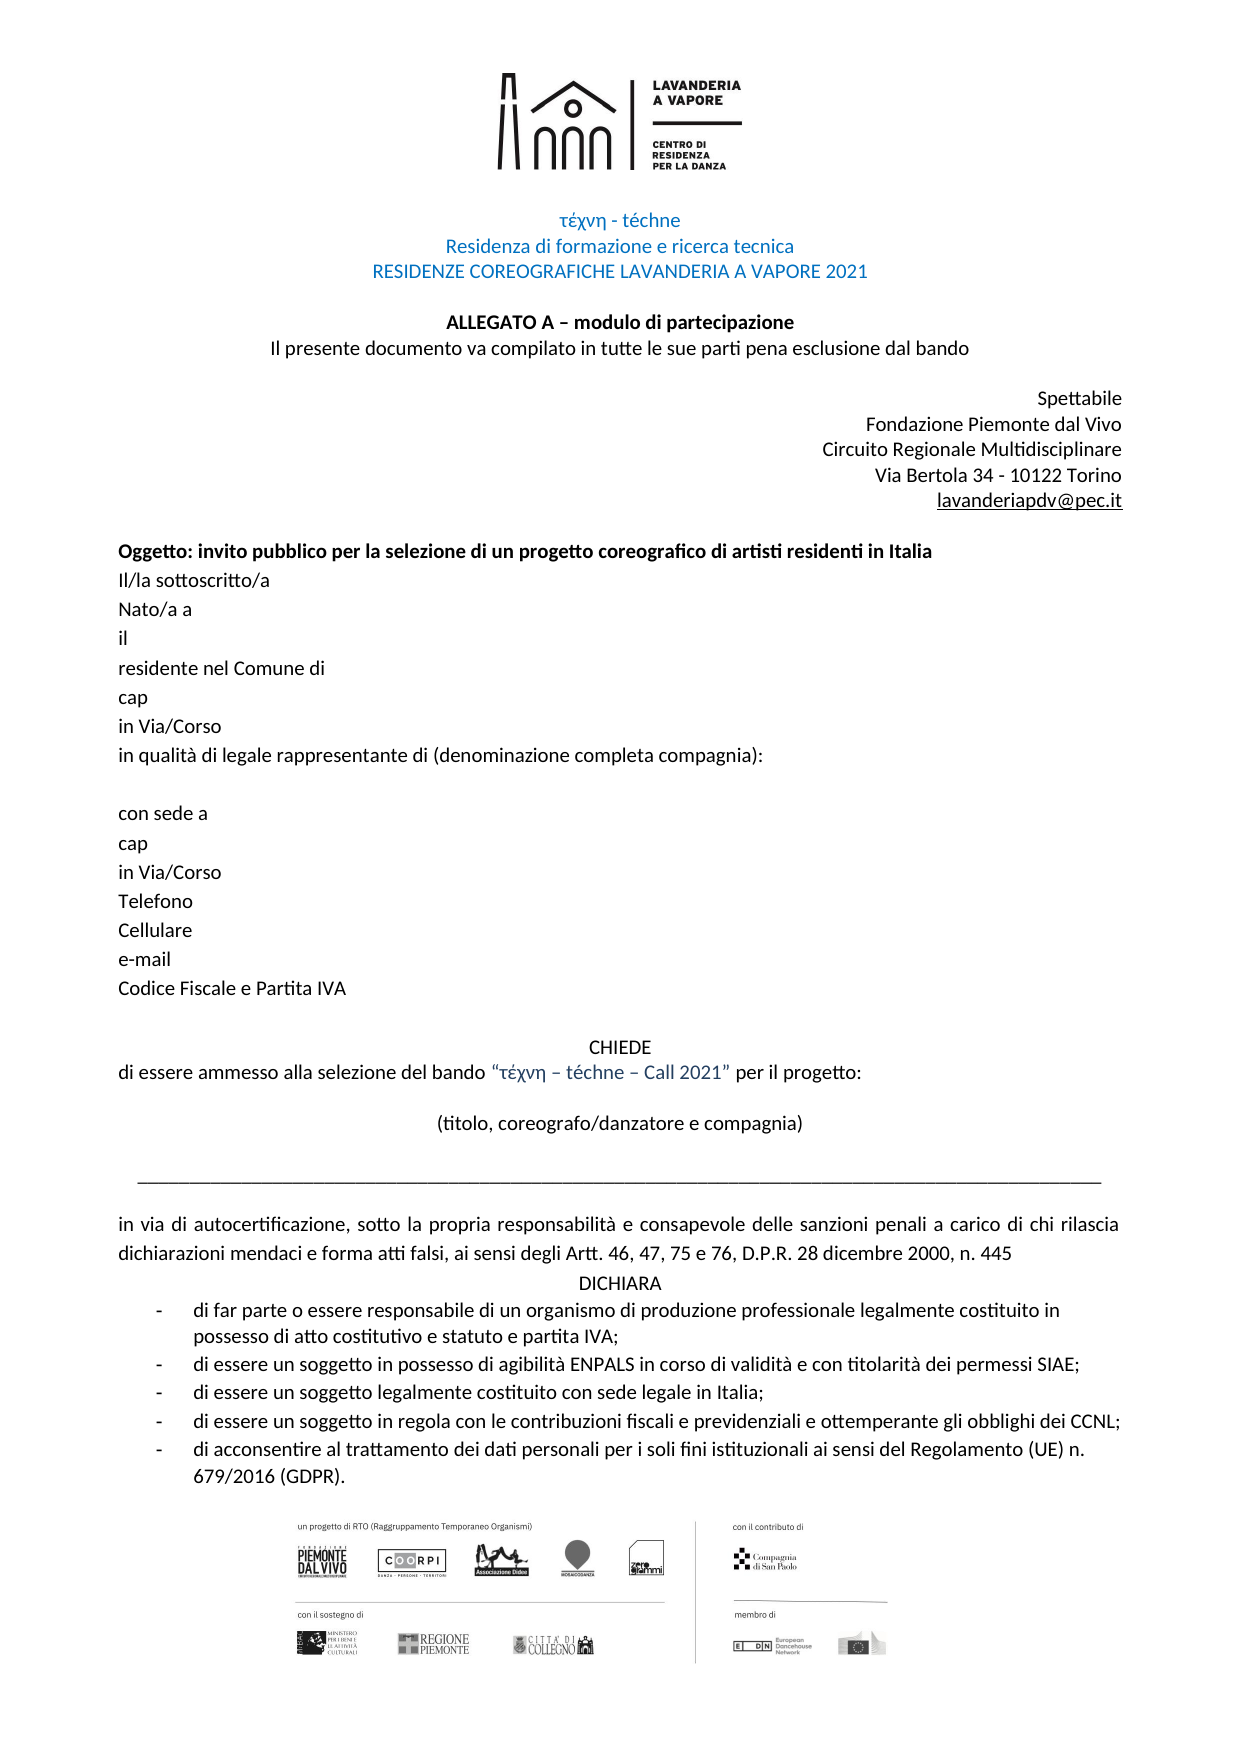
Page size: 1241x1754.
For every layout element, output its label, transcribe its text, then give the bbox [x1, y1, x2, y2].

text lavanderiapdv@pec.it [118, 487, 1122, 513]
text in via di autocertificazione, sotto la propria responsabilità e consapevole delle sanzioni penali a carico di chi rilascia dichiarazioni mendaci e forma atti falsi, ai sensi degli Artt. 46, 47, 75 e 76, D.P.R. 28 dicembre 2000, n. 445 [118, 1211, 1122, 1266]
text in Via/Corso [118, 859, 1122, 884]
list di essere un soggetto in possesso di agibilità ENPALS in corso di validità e con titolarità dei permessi SIAE; [156, 1349, 1122, 1377]
text Via Bertola 34 - 10122 Torino [118, 462, 1122, 487]
text Spettabile [118, 386, 1122, 411]
text Fondazione Piemonte dal Vivo [118, 411, 1122, 436]
text ALLEGATO A – modulo di partecipazione [118, 309, 1122, 335]
text Nato/a a [118, 596, 1122, 622]
text cap [118, 684, 1122, 709]
text DICHIARA [118, 1270, 1122, 1295]
text il [118, 626, 1122, 651]
text Codice Fiscale e Partita IVA [118, 976, 1122, 1001]
picture [497, 73, 743, 170]
list di far parte o essere responsabile di un organismo di produzione professionale legalmente costituito in possesso di atto costitutivo e statuto e partita IVA; [156, 1295, 1122, 1349]
list di essere un soggetto legalmente costituito con sede legale in Italia; [156, 1377, 1122, 1406]
text Telefono [118, 888, 1122, 913]
text Residenza di formazione e ricerca tecnica [118, 233, 1122, 258]
text Cellulare [118, 917, 1122, 943]
text Circuito Regionale Multidisciplinare [118, 436, 1122, 462]
text residente nel Comune di [118, 655, 1122, 680]
text _____________________________________________________________________________________________ [118, 1161, 1122, 1186]
text (titolo, coreografo/danzatore e compagnia) [118, 1085, 1122, 1136]
text e-mail [118, 946, 1122, 972]
list di essere un soggetto in regola con le contribuzioni fiscali e previdenziali e ottemperante gli obblighi dei CCNL; [156, 1406, 1122, 1434]
text con sede a [118, 801, 1122, 826]
text di essere ammesso alla selezione del bando “τέχνη – téchne – Call 2021” per il progetto: [118, 1059, 1122, 1085]
text Il/la sottoscritto/a [118, 567, 1122, 593]
text cap [118, 830, 1122, 855]
text in Via/Corso [118, 713, 1122, 738]
text Il presente documento va compilato in tutte le sue parti pena esclusione dal bando [118, 335, 1122, 360]
list di acconsentire al trattamento dei dati personali per i soli fini istituzionali ai sensi del Regolamento (UE) n. 679/2016 (GDPR). [156, 1434, 1122, 1488]
picture [271, 1495, 969, 1681]
text CHIEDE [118, 1034, 1122, 1059]
text Oggetto: invito pubblico per la selezione di un progetto coreografico di artisti residenti in Italia [118, 538, 1122, 563]
text τέχνη - téchne [118, 208, 1122, 233]
text RESIDENZE COREOGRAFICHE LAVANDERIA A VAPORE 2021 [118, 258, 1122, 284]
text in qualità di legale rappresentante di (denominazione completa compagnia): [118, 742, 1122, 768]
